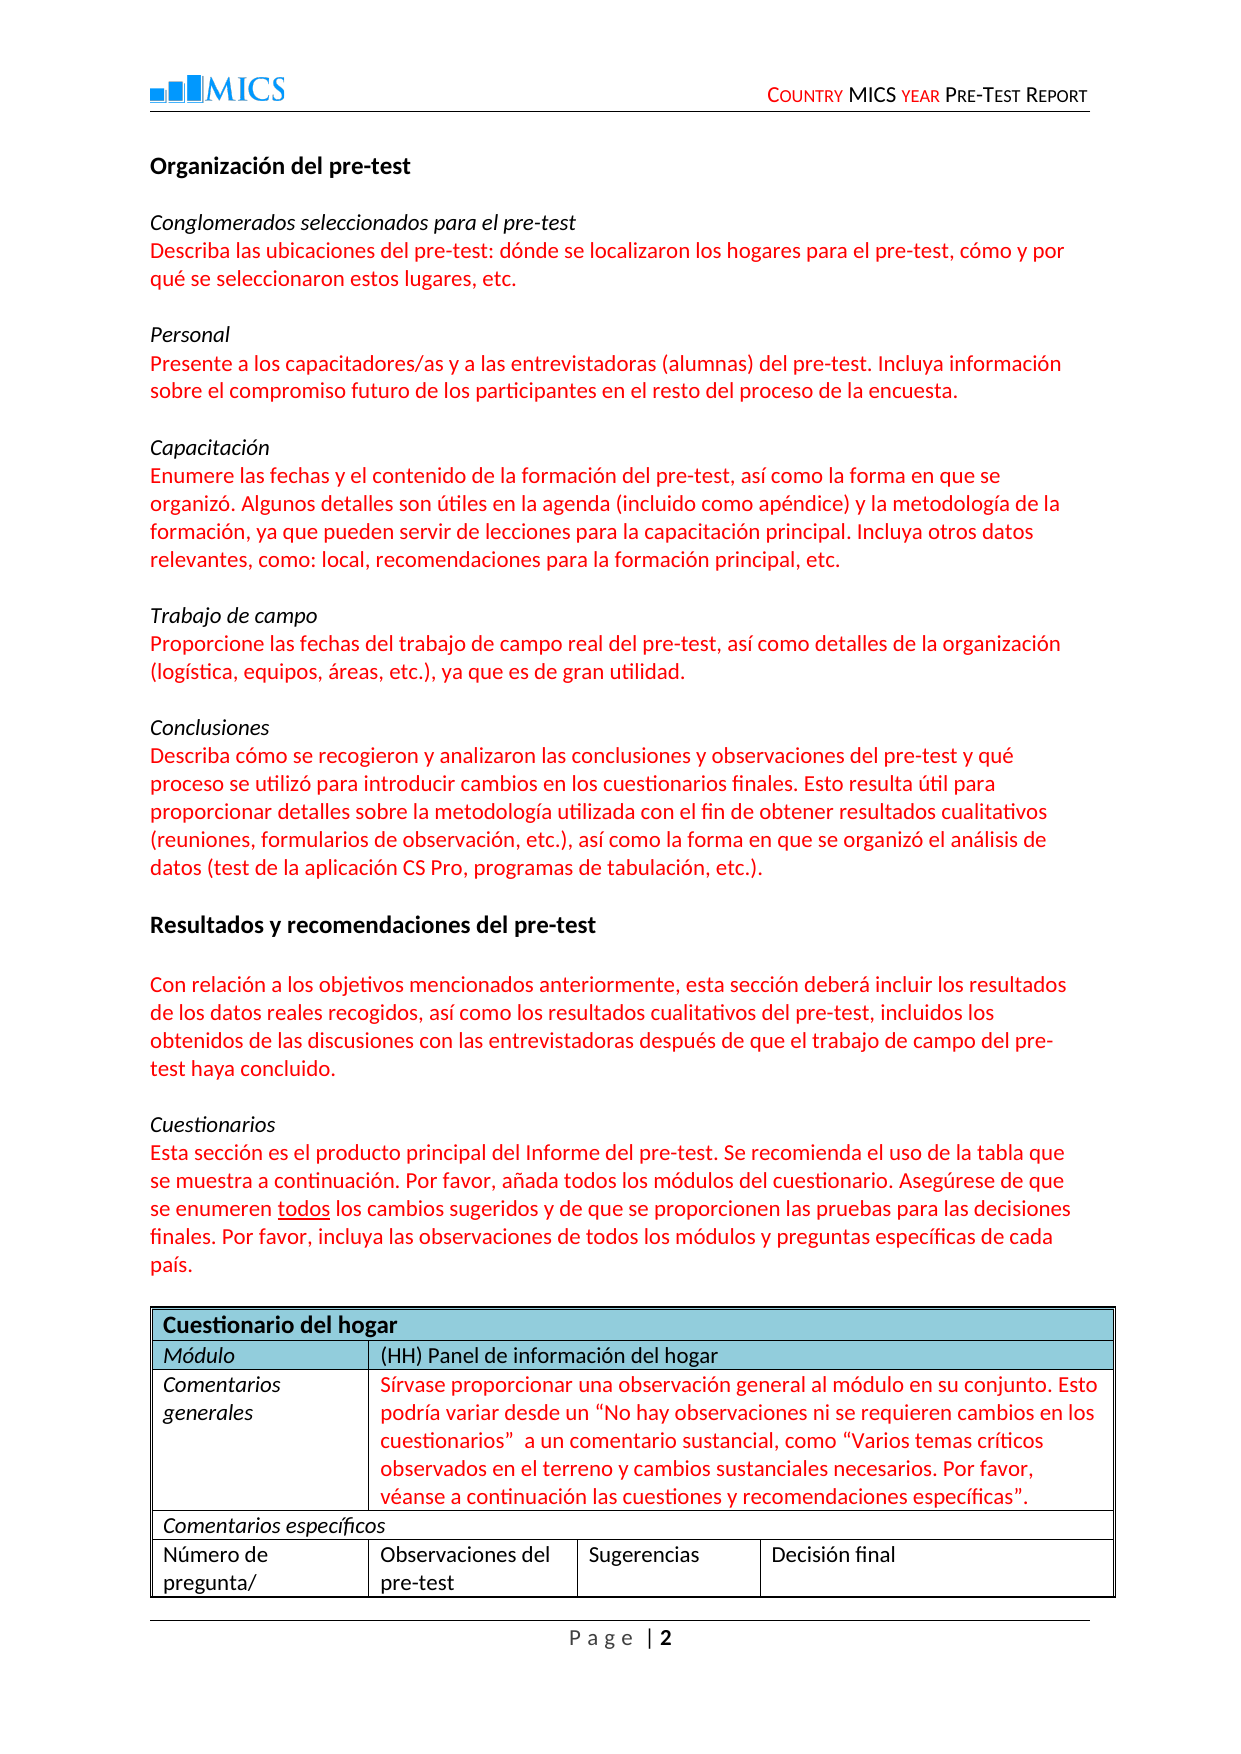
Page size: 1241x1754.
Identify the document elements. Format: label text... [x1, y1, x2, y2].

text Cuestionarios [150, 1110, 1090, 1138]
table_cell Decisión final [761, 1540, 1113, 1596]
text Conclusiones [150, 713, 1090, 741]
table_cell Sugerencias [578, 1540, 760, 1596]
table_cell Comentarios específicos [153, 1511, 1113, 1539]
table_cell Comentarios generales [153, 1370, 368, 1510]
text Organización del pre-test [150, 150, 1090, 181]
text Con relación a los objetivos mencionados anteriormente, esta sección deberá incluir los resultados de los datos reales recogidos, así como los resultados cualitativos del pre-test, incluidos los obtenidos de las discusiones con las entrevistadoras después de que el trabajo de campo del pre-test haya concluido. [150, 970, 1090, 1082]
text Capacitación [150, 433, 1090, 461]
text Describa las ubicaciones del pre-test: dónde se localizaron los hogares para el pre-test, cómo y por qué se seleccionaron estos lugares, etc. [150, 237, 1090, 293]
table_cell Módulo [153, 1341, 368, 1369]
text Conglomerados seleccionados para el pre-test [150, 208, 1090, 237]
text Enumere las fechas y el contenido de la formación del pre-test, así como la forma en que se organizó. Algunos detalles son útiles en la agenda (incluido como apéndice) y la metodología de la formación, ya que pueden servir de lecciones para la capacitación principal. Incluya otros datos relevantes, como: local, recomendaciones para la formación principal, etc. [150, 461, 1090, 573]
table_cell (HH) Panel de información del hogar [369, 1341, 1113, 1369]
picture [150, 75, 285, 103]
text Presente a los capacitadores/as y a las entrevistadoras (alumnas) del pre-test. Incluya información sobre el compromiso futuro de los participantes en el resto del proceso de la encuesta. [150, 349, 1090, 405]
text Proporcione las fechas del trabajo de campo real del pre-test, así como detalles de la organización (logística, equipos, áreas, etc.), ya que es de gran utilidad. [150, 629, 1090, 685]
table_header Cuestionario del hogar [153, 1310, 1113, 1340]
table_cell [369, 1540, 577, 1596]
table_cell Sírvase proporcionar una observación general al módulo en su conjunto. Esto podría variar desde un “No hay observaciones ni se requieren cambios en los cuestionarios” a un comentario sustancial, como “Varios temas críticos observados en el terreno y cambios sustanciales necesarios. Por favor, véanse a continuación las cuestiones y recomendaciones específicas”. [369, 1370, 1113, 1510]
text Trabajo de campo [150, 601, 1090, 629]
text Esta sección es el producto principal del Informe del pre-test. Se recomienda el uso de la tabla que se muestra a continuación. Por favor, añada todos los módulos del cuestionario. Asegúrese de que se enumeren todos los cambios sugeridos y de que se proporcionen las pruebas para las decisiones finales. Por favor, incluya las observaciones de todos los módulos y preguntas específicas de cada país. [150, 1138, 1090, 1278]
text Personal [150, 321, 1090, 349]
text Resultados y recomendaciones del pre-test [150, 909, 1090, 939]
text Describa cómo se recogieron y analizaron las conclusiones y observaciones del pre-test y qué proceso se utilizó para introducir cambios en los cuestionarios finales. Esto resulta útil para proporcionar detalles sobre la metodología utilizada con el fin de obtener resultados cualitativos (reuniones, formularios de observación, etc.), así como la forma en que se organizó el análisis de datos (test de la aplicación CS Pro, programas de tabulación, etc.). [150, 741, 1090, 881]
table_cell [153, 1540, 368, 1596]
